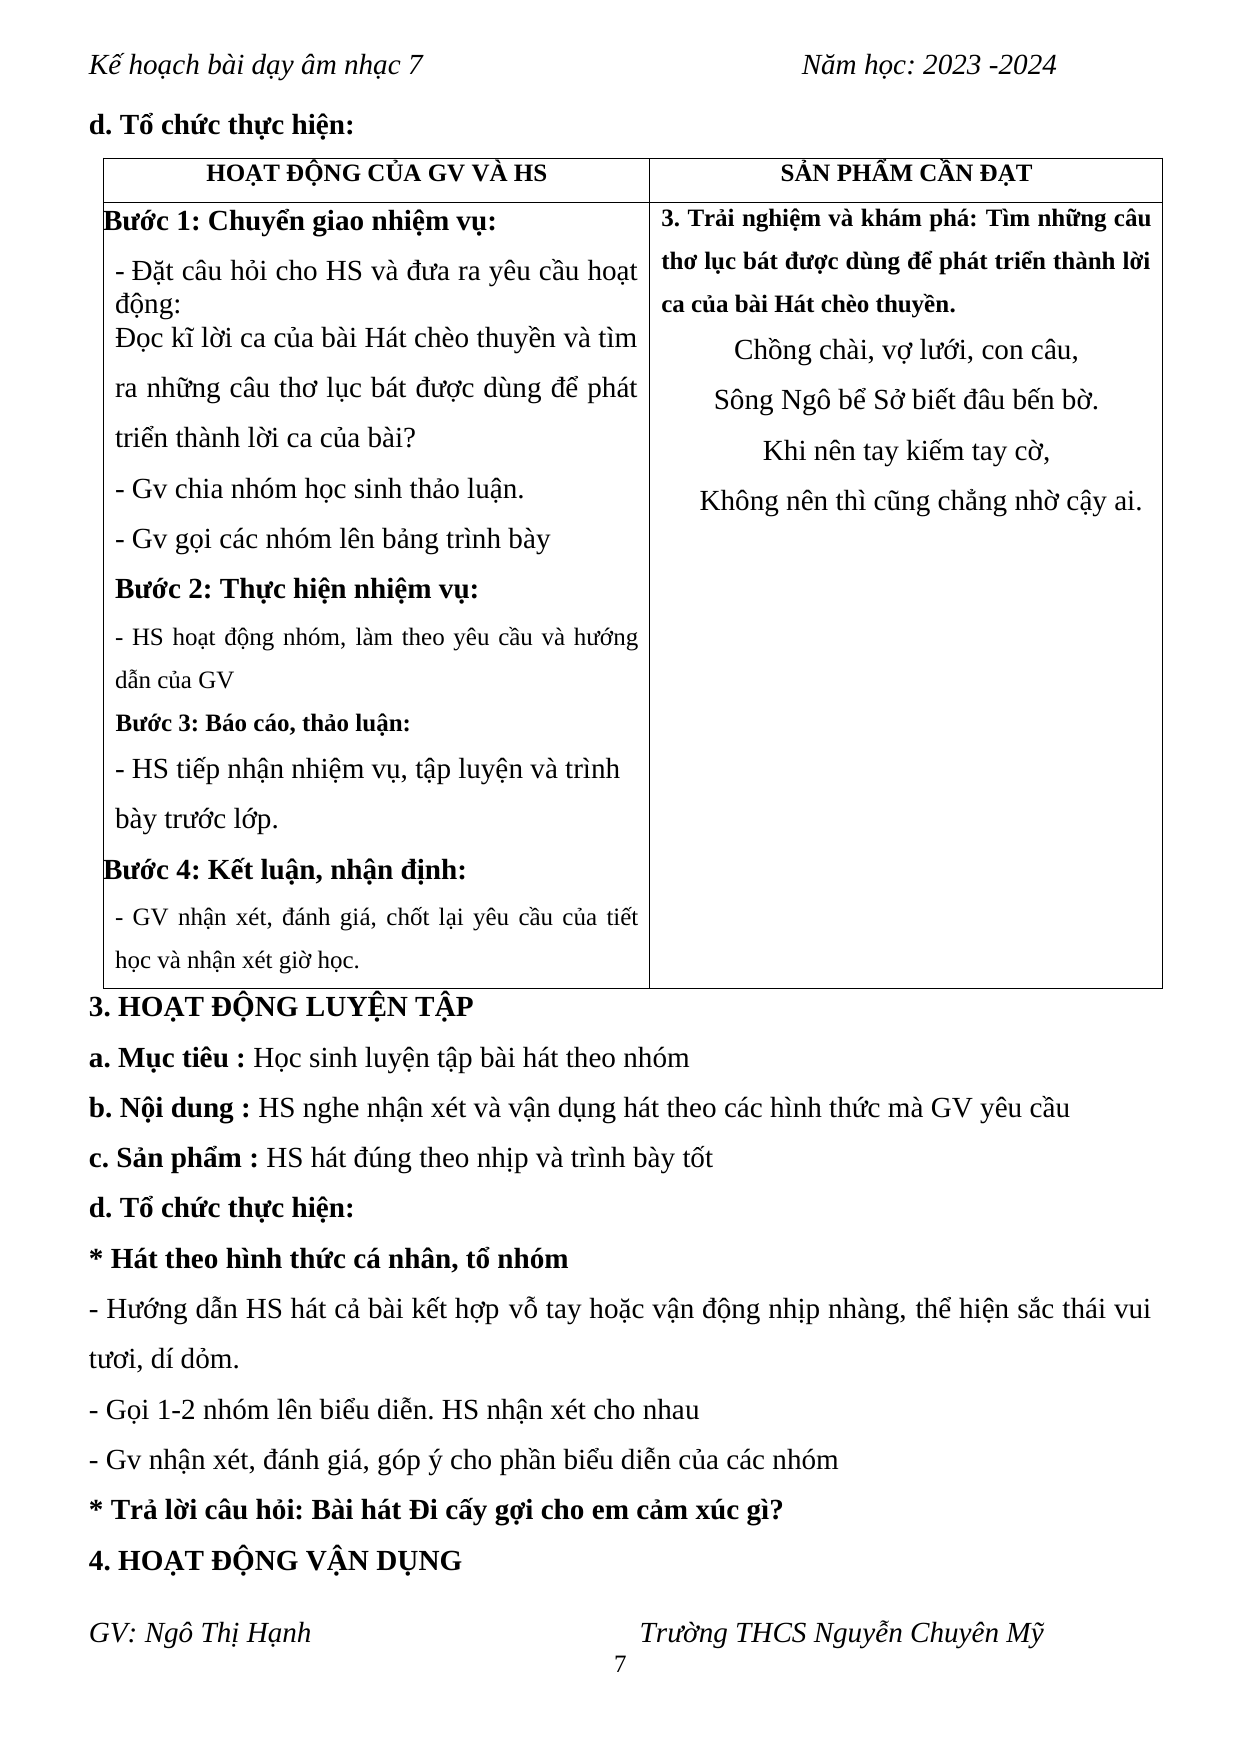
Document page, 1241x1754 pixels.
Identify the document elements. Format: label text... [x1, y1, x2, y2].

text - Gọi 1-2 nhóm lên biểu diễn. HS nhận xét cho nhau [89, 1392, 1152, 1425]
text d. Tổ chức thực hiện: [89, 1191, 1152, 1224]
text d. Tổ chức thực hiện: [89, 107, 1152, 141]
text * Trả lời câu hỏi: Bài hát Đi cấy gợi cho em cảm xúc gì? [89, 1492, 1152, 1526]
text c. Sản phẩm : HS hát đúng theo nhịp và trình bày tốt [89, 1140, 1152, 1174]
text - Hướng dẫn HS hát cả bài kết hợp vỗ tay hoặc vận động nhịp nhàng, thể hiện sắc thái vui tươi, dí dỏm. [89, 1291, 1152, 1375]
table_cell 3. Trải nghiệm và khám phá: Tìm những câu thơ lục bát được dùng để phát triển thành lời ca của bài Hát chèo thuyền. Chồng chài, vợ lưới, con câu, Sông Ngô bể Sở biết đâu bến bờ. Khi nên tay kiếm tay cờ, Không nên thì cũng chẳng nhờ cậy ai. [650, 203, 1162, 988]
table_cell Bước 1: Chuyển giao nhiệm vụ: - Đặt câu hỏi cho HS và đưa ra yêu cầu hoạt động: Đọc kĩ lời ca của bài Hát chèo thuyền và tìm ra những câu thơ lục bát được dùng để phát triển thành lời ca của bài? - Gv chia nhóm học sinh thảo luận. - Gv gọi các nhóm lên bảng trình bày Bước 2: Thực hiện nhiệm vụ: - HS hoạt động nhóm, làm theo yêu cầu và hướng dẫn của GV Bước 3: Báo cáo, thảo luận: - HS tiếp nhận nhiệm vụ, tập luyện và trình bày trước lớp. Bước 4: Kết luận, nhận định: - GV nhận xét, đánh giá, chốt lại yêu cầu của tiết học và nhận xét giờ học. [104, 203, 649, 988]
text a. Mục tiêu : Học sinh luyện tập bài hát theo nhóm [89, 1040, 1152, 1073]
text 4. HOẠT ĐỘNG VẬN DỤNG [89, 1543, 1152, 1576]
table_header SẢN PHẨM CẦN ĐẠT [650, 159, 1162, 202]
text * Hát theo hình thức cá nhân, tổ nhóm [89, 1241, 1152, 1274]
table_header HOẠT ĐỘNG CỦA GV VÀ HS [104, 159, 649, 202]
text b. Nội dung : HS nghe nhận xét và vận dụng hát theo các hình thức mà GV yêu cầu [89, 1090, 1152, 1123]
text - Gv nhận xét, đánh giá, góp ý cho phần biểu diễn của các nhóm [89, 1442, 1152, 1476]
text 3. HOẠT ĐỘNG LUYỆN TẬP [89, 989, 1152, 1023]
